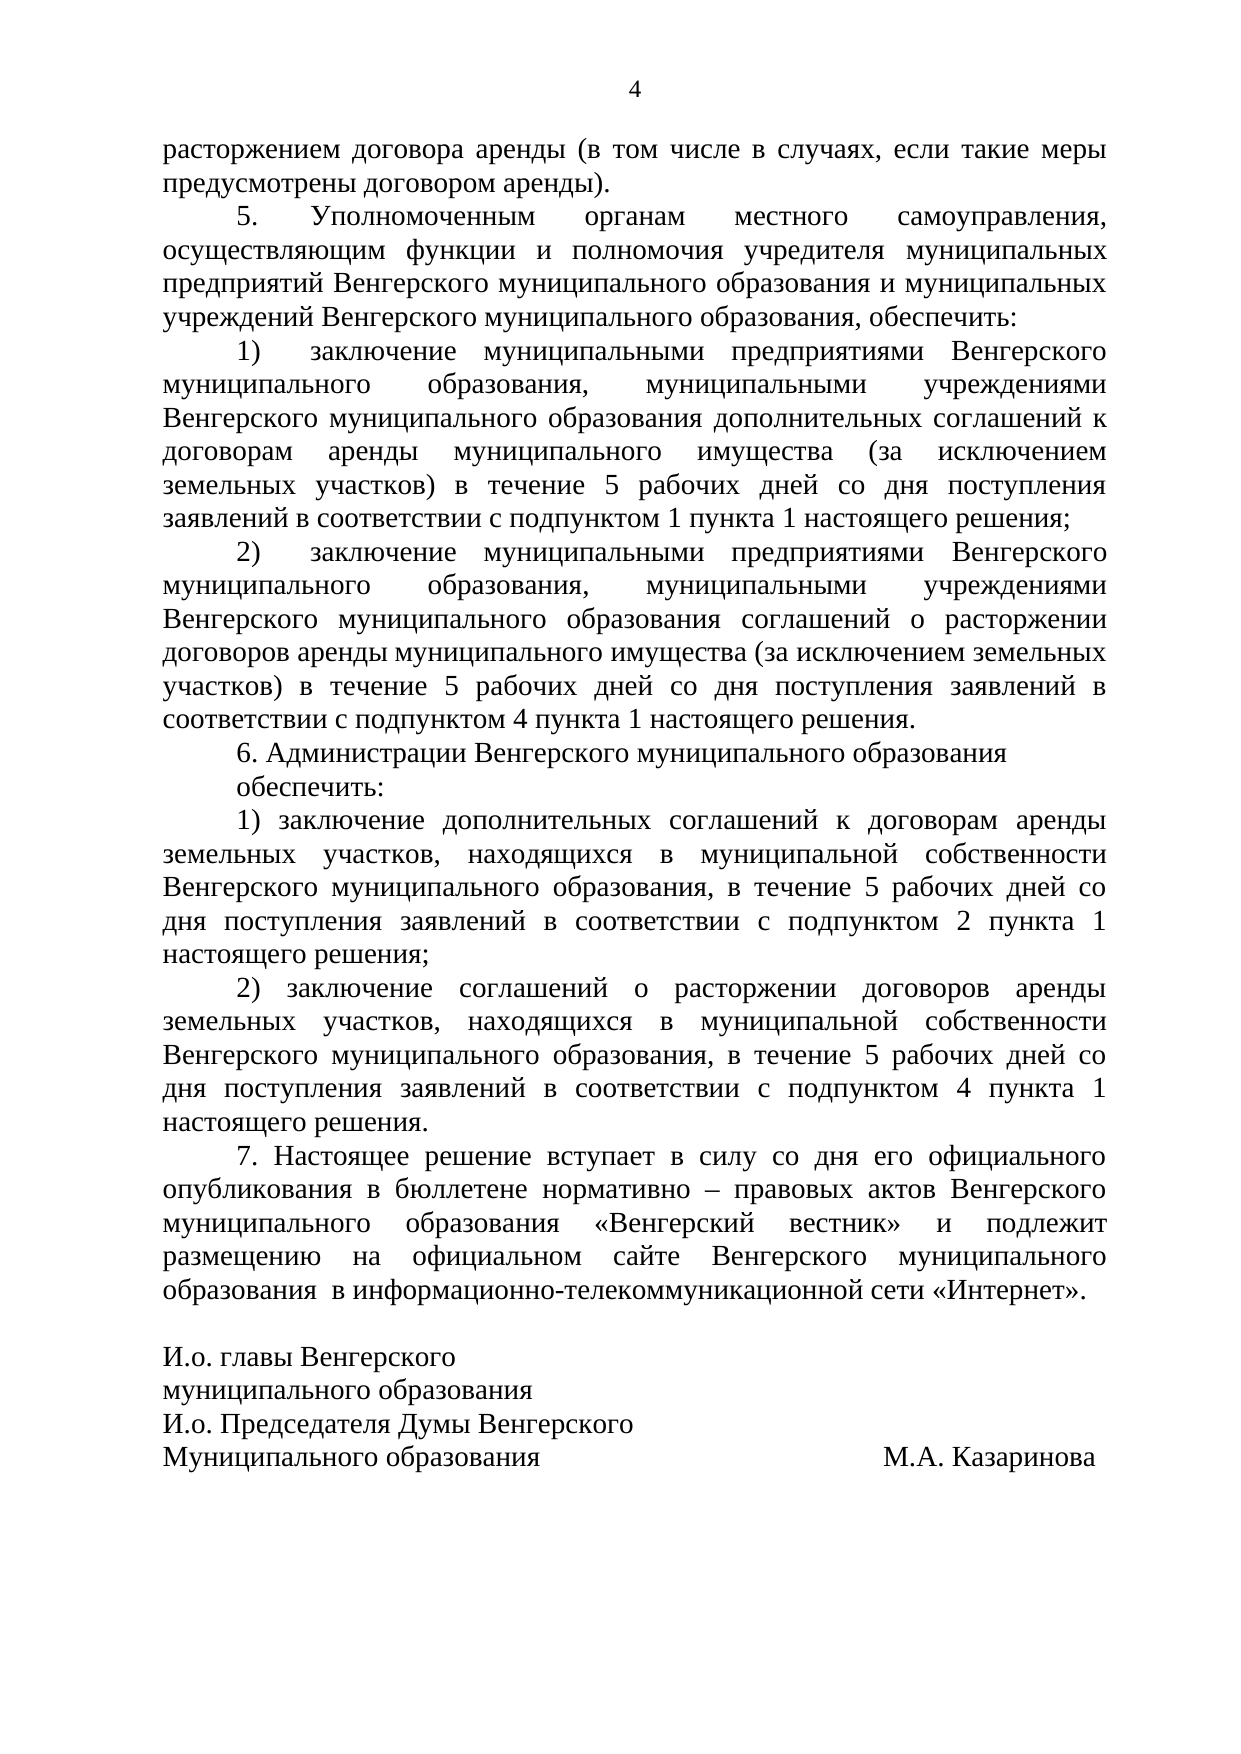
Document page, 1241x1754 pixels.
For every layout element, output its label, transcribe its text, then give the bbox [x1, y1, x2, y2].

text 7. Настоящее решение вступает в силу со дня его официального опубликования в бюллетене нормативно – правовых актов Венгерского муниципального образования «Венгерский вестник» и подлежит размещению на официальном сайте Венгерского муниципального образования в информационно-телекоммуникационной сети «Интернет». [162, 1138, 1107, 1305]
text обеспечить: [162, 769, 1107, 802]
text 1) заключение дополнительных соглашений к договорам аренды земельных участков, находящихся в муниципальной собственности Венгерского муниципального образования, в течение 5 рабочих дней со дня поступления заявлений в соответствии с подпунктом 2 пункта 1 настоящего решения; [162, 802, 1107, 970]
list заключение муниципальными предприятиями Венгерского муниципального образования, муниципальными учреждениями Венгерского муниципального образования дополнительных соглашений к договорам аренды муниципального имущества (за исключением земельных участков) в течение 5 рабочих дней со дня поступления заявлений в соответствии с подпунктом 1 пункта 1 настоящего решения; [162, 333, 1107, 534]
text И.о. главы Венгерского [162, 1339, 1107, 1372]
text И.о. Председателя Думы Венгерского [162, 1406, 1107, 1439]
text 6. Администрации Венгерского муниципального образования [162, 735, 1107, 769]
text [162, 131, 1107, 198]
text Муниципального образования М.А. Казаринова [162, 1439, 1107, 1473]
text 2) заключение соглашений о расторжении договоров аренды земельных участков, находящихся в муниципальной собственности Венгерского муниципального образования, в течение 5 рабочих дней со дня поступления заявлений в соответствии с подпунктом 4 пункта 1 настоящего решения. [162, 970, 1107, 1138]
text муниципального образования [162, 1372, 1107, 1406]
list Уполномоченным органам местного самоуправления, осуществляющим функции и полномочия учредителя муниципальных предприятий Венгерского муниципального образования и муниципальных учреждений Венгерского муниципального образования, обеспечить: [162, 198, 1107, 333]
list заключение муниципальными предприятиями Венгерского муниципального образования, муниципальными учреждениями Венгерского муниципального образования соглашений о расторжении договоров аренды муниципального имущества (за исключением земельных участков) в течение 5 рабочих дней со дня поступления заявлений в соответствии с подпунктом 4 пункта 1 настоящего решения. [162, 534, 1107, 735]
